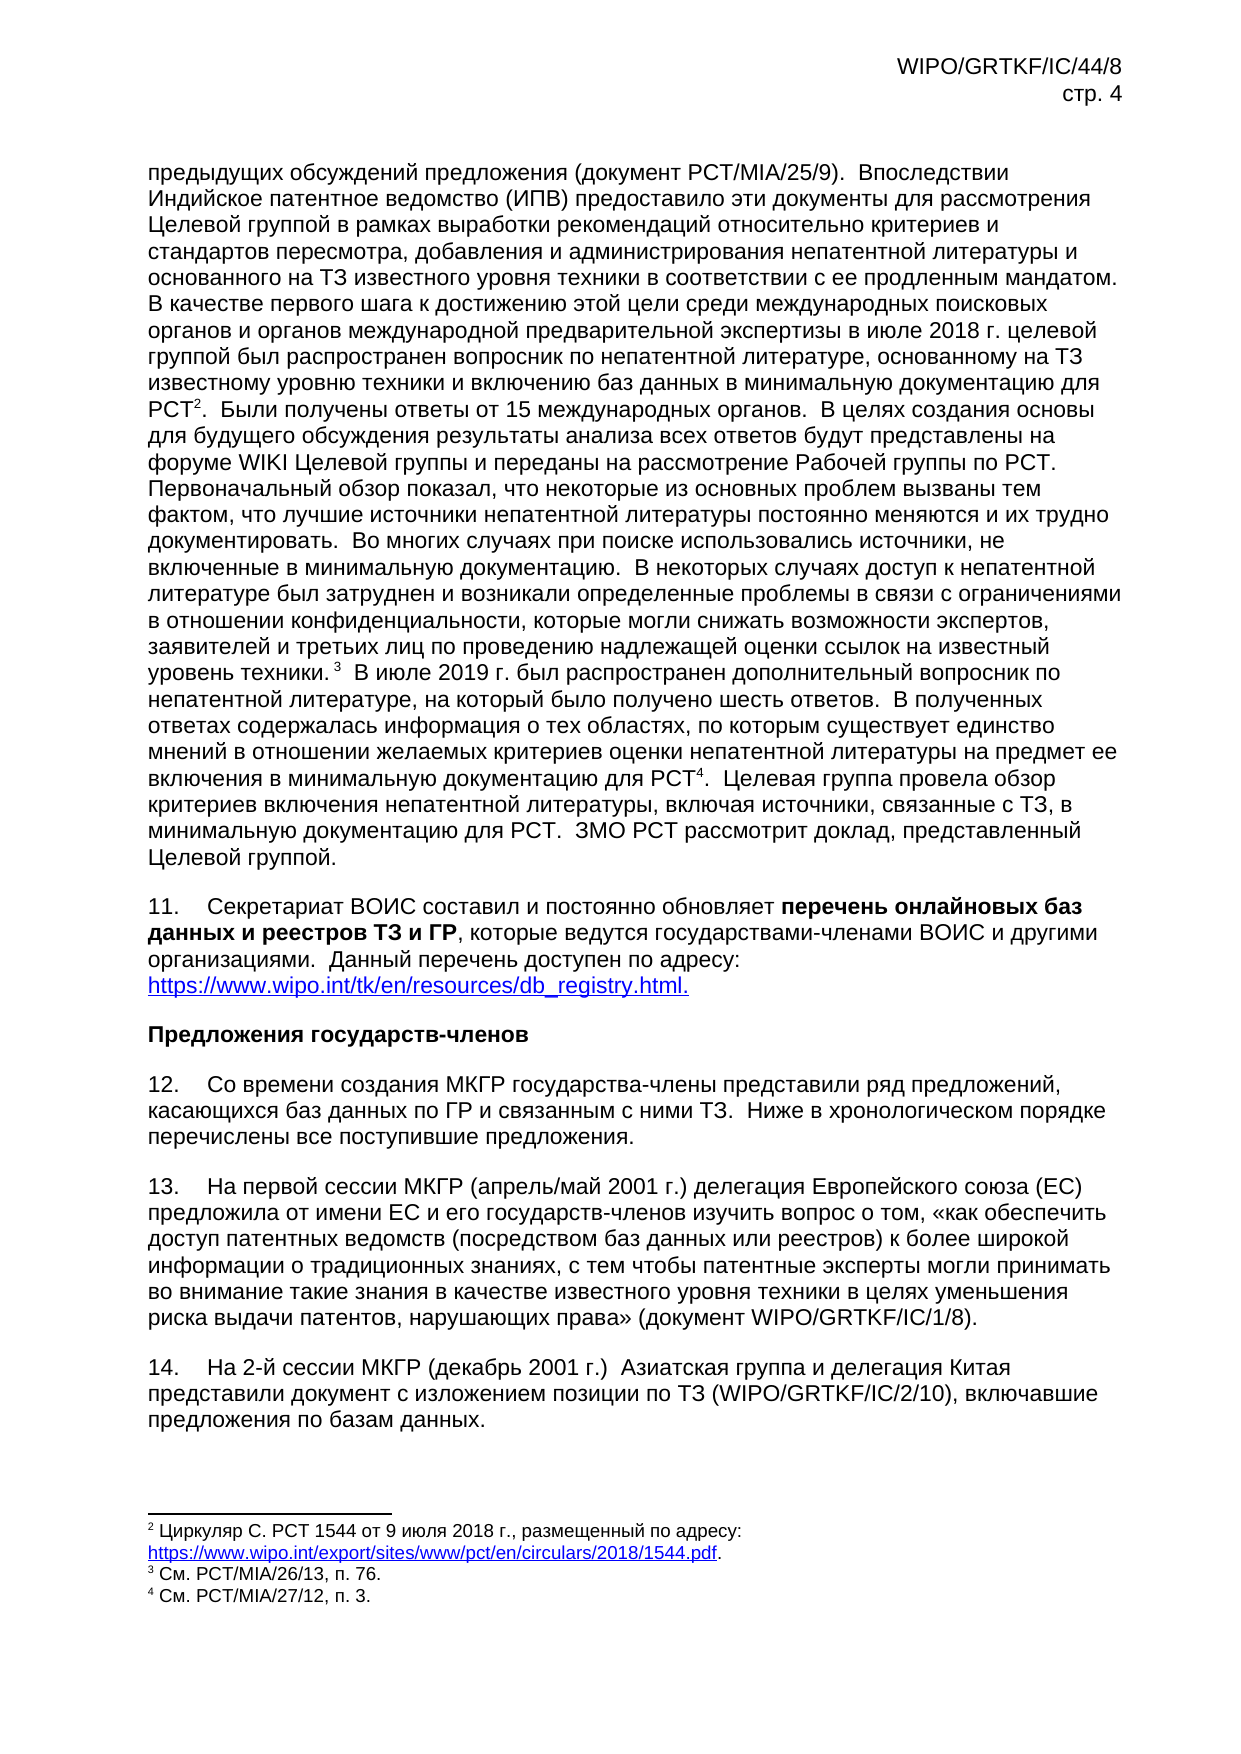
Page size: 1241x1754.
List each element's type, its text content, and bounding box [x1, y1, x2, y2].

text На 2-й сессии МКГР (декабрь 2001 г.) Азиатская группа и делегация Китая представили документ с изложением позиции по ТЗ (WIPO/GRTKF/IC/2/10), включавшие предложения по базам данных. [148, 1354, 1122, 1433]
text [148, 158, 1122, 870]
text Со времени создания МКГР государства-члены представили ряд предложений, касающихся баз данных по ГР и связанным с ними ТЗ. Ниже в хронологическом порядке перечислены все поступившие предложения. [148, 1071, 1122, 1150]
text Предложения государств-членов [148, 1021, 1122, 1048]
text Секретариат ВОИС составил и постоянно обновляет перечень онлайновых баз данных и реестров ТЗ и ГР, которые ведутся государствами-членами ВОИС и другими организациями. Данный перечень доступен по адресу: https://www.wipo.int/tk/en/resources/db_registry.html. [148, 893, 1122, 998]
text На первой сессии МКГР (апрель/май 2001 г.) делегация Европейского союза (ЕС) предложила от имени ЕС и его государств-членов изучить вопрос о том, «как обеспечить доступ патентных ведомств (посредством баз данных или реестров) к более широкой информации о традиционных знаниях, с тем чтобы патентные эксперты могли принимать во внимание такие знания в качестве известного уровня техники в целях уменьшения риска выдачи патентов, нарушающих права» (документ WIPO/GRTKF/IC/1/8). [148, 1173, 1122, 1331]
